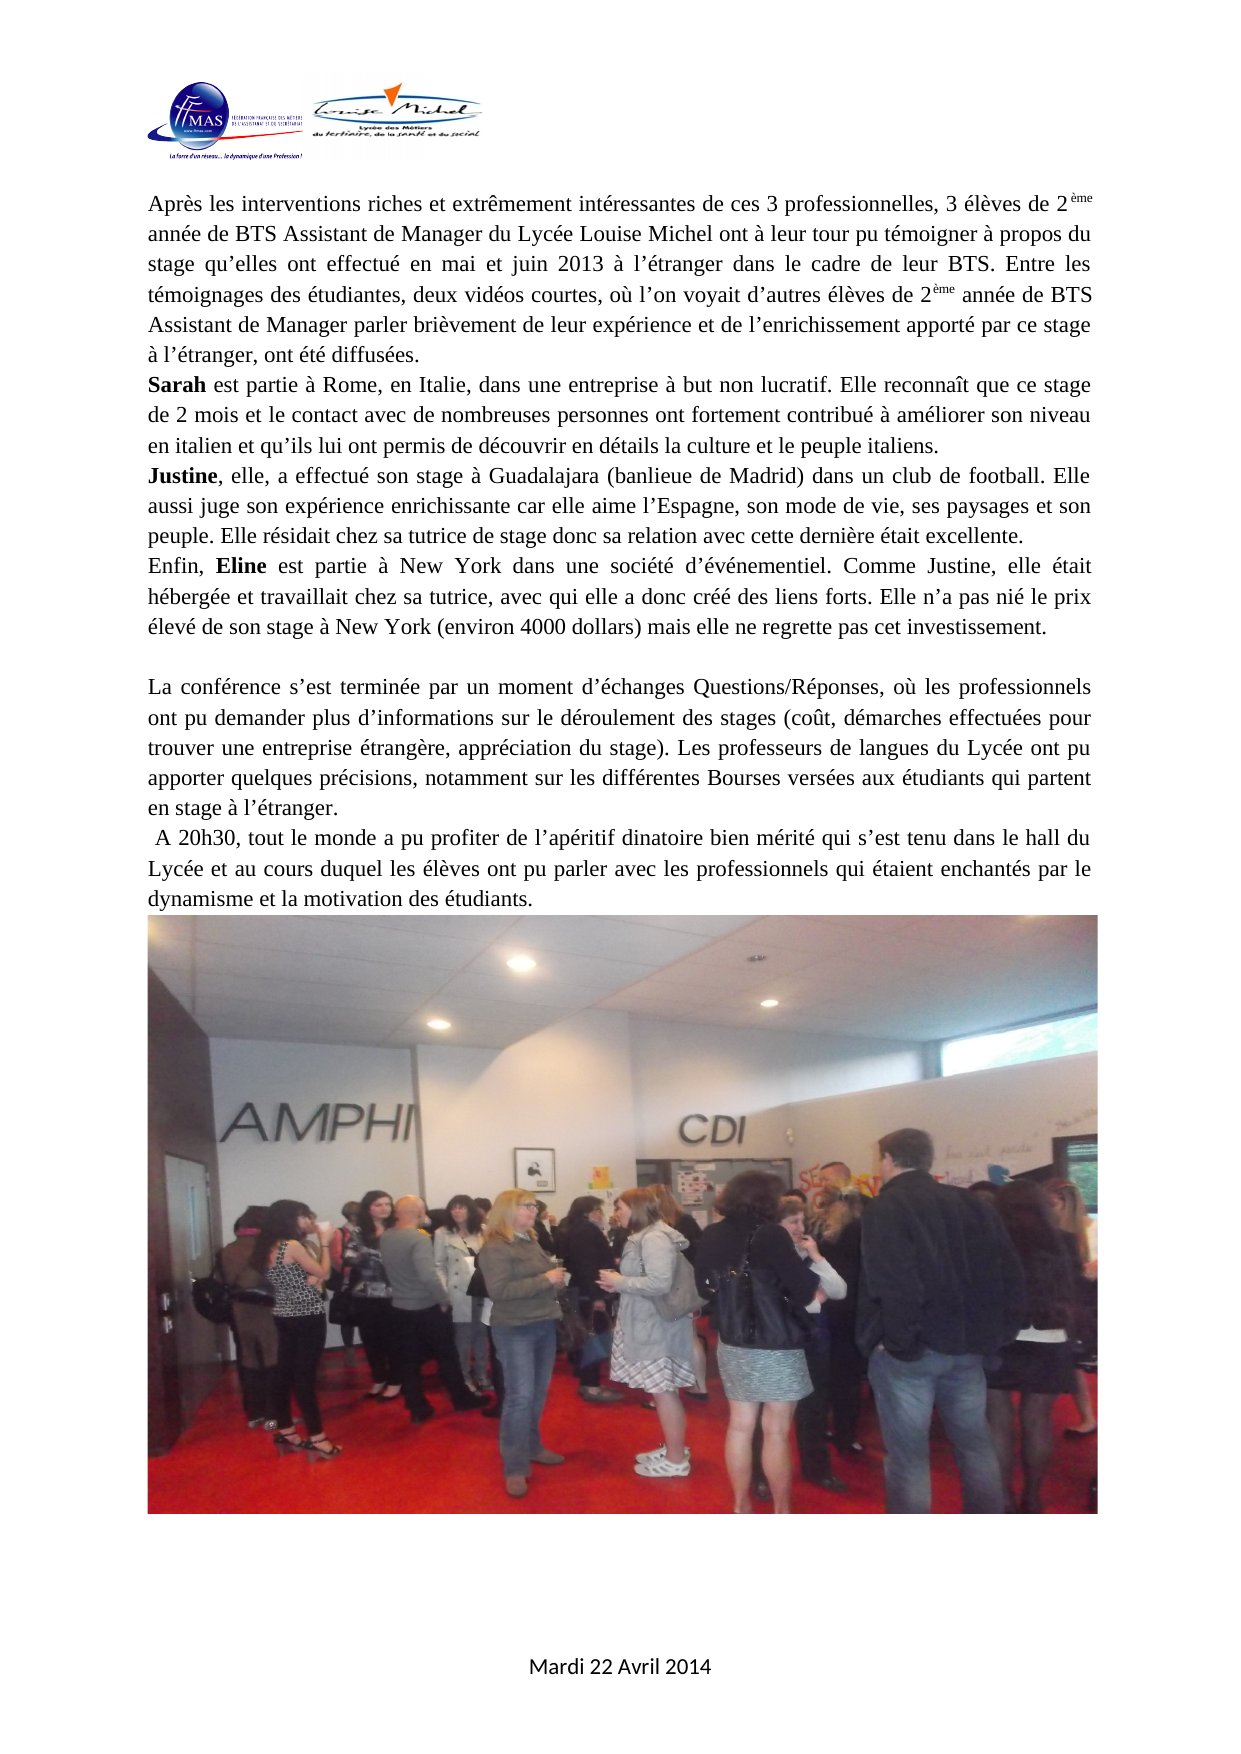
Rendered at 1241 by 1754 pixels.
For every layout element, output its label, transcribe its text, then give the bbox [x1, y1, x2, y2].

text La conférence s’est terminée par un moment d’échanges Questions/Réponses, où les professionnels ont pu demander plus d’informations sur le déroulement des stages (coût, démarches effectuées pour trouver une entreprise étrangère, appréciation du stage). Les professeurs de langues du Lycée ont pu apporter quelques précisions, notamment sur les différentes Bourses versées aux étudiants qui partent en stage à l’étranger. [148, 673, 1093, 821]
picture [147, 73, 492, 160]
text Après les interventions riches et extrêmement intéressantes de ces 3 professionnelles, 3 élèves de 2ème année de BTS Assistant de Manager du Lycée Louise Michel ont à leur tour pu témoigner à propos du stage qu’elles ont effectué en mai et juin 2013 à l’étranger dans le cadre de leur BTS. Entre les témoignages des étudiantes, deux vidéos courtes, où l’on voyait d’autres élèves de 2ème année de BTS Assistant de Manager parler brièvement de leur expérience et de l’enrichissement apporté par ce stage à l’étranger, ont été diffusées. [148, 190, 1093, 367]
picture [147, 915, 1098, 1514]
text A 20h30, tout le monde a pu profiter de l’apéritif dinatoire bien mérité qui s’est tenu dans le hall du Lycée et au cours duquel les élèves ont pu parler avec les professionnels qui étaient enchantés par le dynamisme et la motivation des étudiants. [148, 824, 1093, 911]
text Justine, elle, a effectué son stage à Guadalajara (banlieue de Madrid) dans un club de football. Elle aussi juge son expérience enrichissante car elle aime l’Espagne, son mode de vie, ses paysages et son peuple. Elle résidait chez sa tutrice de stage donc sa relation avec cette dernière était excellente. [148, 462, 1093, 549]
text Sarah est partie à Rome, en Italie, dans une entreprise à but non lucratif. Elle reconnaît que ce stage de 2 mois et le contact avec de nombreuses personnes ont fortement contribué à améliorer son niveau en italien et qu’ils lui ont permis de découvrir en détails la culture et le peuple italiens. [148, 371, 1093, 458]
text Enfin, Eline est partie à New York dans une société d’événementiel. Comme Justine, elle était hébergée et travaillait chez sa tutrice, avec qui elle a donc créé des liens forts. Elle n’a pas nié le prix élevé de son stage à New York (environ 4000 dollars) mais elle ne regrette pas cet investissement. [148, 553, 1093, 639]
